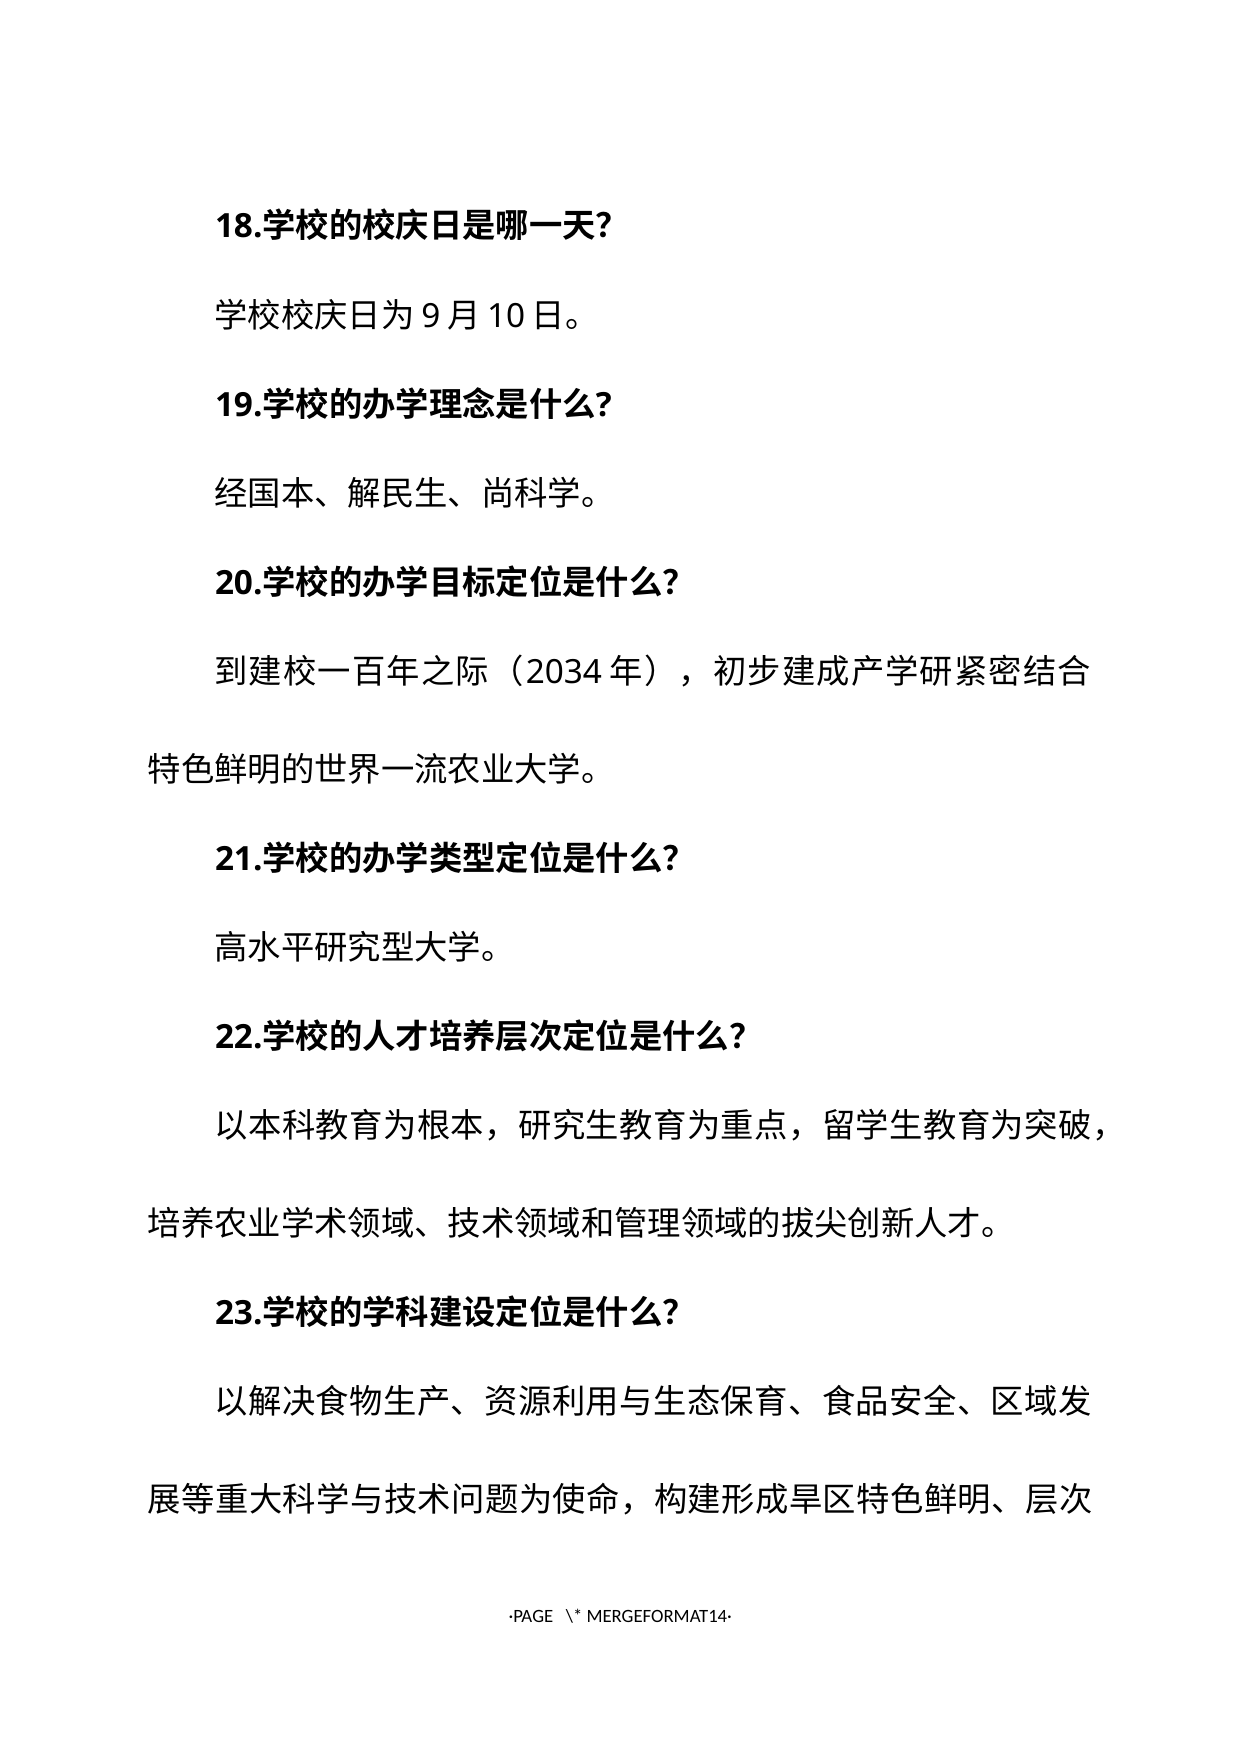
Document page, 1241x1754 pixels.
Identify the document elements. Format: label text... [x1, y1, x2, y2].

subtitle 22.学校的人才培养层次定位是什么？ [148, 1002, 1092, 1067]
subtitle 20.学校的办学目标定位是什么？ [148, 548, 1092, 613]
text 高水平研究型大学。 [148, 912, 1092, 977]
text 学校校庆日为9月10日。 [148, 280, 1092, 345]
subtitle 23.学校的学科建设定位是什么？ [148, 1277, 1092, 1342]
text 经国本、解民生、尚科学。 [148, 458, 1092, 523]
subtitle 19.学校的办学理念是什么? [148, 369, 1092, 434]
subtitle 21.学校的办学类型定位是什么？ [148, 823, 1092, 888]
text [148, 1366, 1092, 1529]
text 以本科教育为根本，研究生教育为重点，留学生教育为突破，培养农业学术领域、技术领域和管理领域的拔尖创新人才。 [148, 1091, 1092, 1253]
subtitle 18.学校的校庆日是哪一天？ [148, 191, 1092, 256]
text 到建校一百年之际（2034年），初步建成产学研紧密结合特色鲜明的世界一流农业大学。 [148, 637, 1092, 799]
